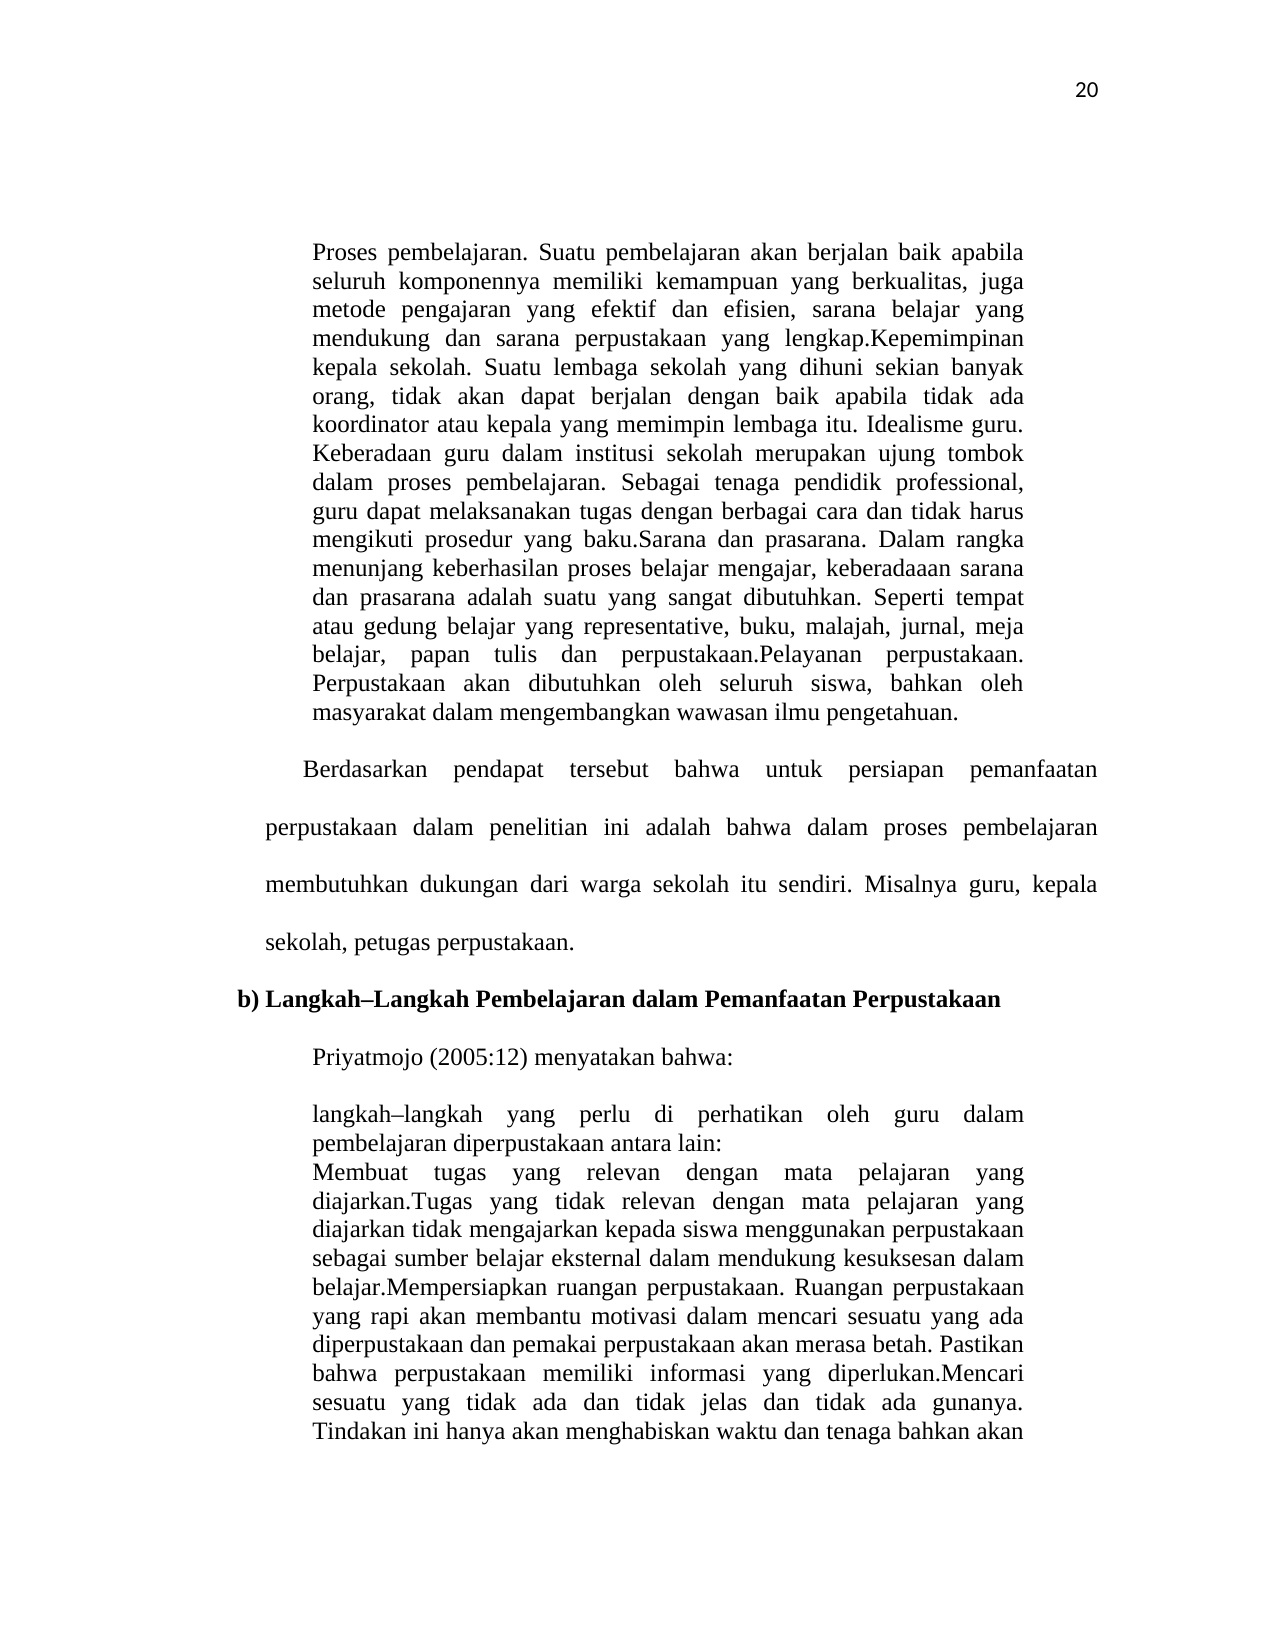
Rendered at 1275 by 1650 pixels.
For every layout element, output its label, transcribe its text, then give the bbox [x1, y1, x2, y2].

text langkah–langkah yang perlu di perhatikan oleh guru dalam pembelajaran diperpustakaan antara lain: [312, 1099, 1024, 1157]
list Langkah–Langkah Pembelajaran dalam Pemanfaatan Perpustakaan [237, 984, 1098, 1013]
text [312, 1157, 1024, 1444]
text Priyatmojo (2005:12) menyatakan bahwa: [312, 1042, 1098, 1071]
text Proses pembelajaran. Suatu pembelajaran akan berjalan baik apabila seluruh komponennya memiliki kemampuan yang berkualitas, juga metode pengajaran yang efektif dan efisien, sarana belajar yang mendukung dan sarana perpustakaan yang lengkap.Kepemimpinan kepala sekolah. Suatu lembaga sekolah yang dihuni sekian banyak orang, tidak akan dapat berjalan dengan baik apabila tidak ada koordinator atau kepala yang memimpin lembaga itu. Idealisme guru. Keberadaan guru dalam institusi sekolah merupakan ujung tombok dalam proses pembelajaran. Sebagai tenaga pendidik professional, guru dapat melaksanakan tugas dengan berbagai cara dan tidak harus mengikuti prosedur yang baku.Sarana dan prasarana. Dalam rangka menunjang keberhasilan proses belajar mengajar, keberadaaan sarana dan prasarana adalah suatu yang sangat dibutuhkan. Seperti tempat atau gedung belajar yang representative, buku, malajah, jurnal, meja belajar, papan tulis dan perpustakaan.Pelayanan perpustakaan. Perpustakaan akan dibutuhkan oleh seluruh siswa, bahkan oleh masyarakat dalam mengembangkan wawasan ilmu pengetahuan. [312, 237, 1024, 726]
text Berdasarkan pendapat tersebut bahwa untuk persiapan pemanfaatan perpustakaan dalam penelitian ini adalah bahwa dalam proses pembelajaran membutuhkan dukungan dari warga sekolah itu sendiri. Misalnya guru, kepala sekolah, petugas perpustakaan. [265, 754, 1098, 956]
